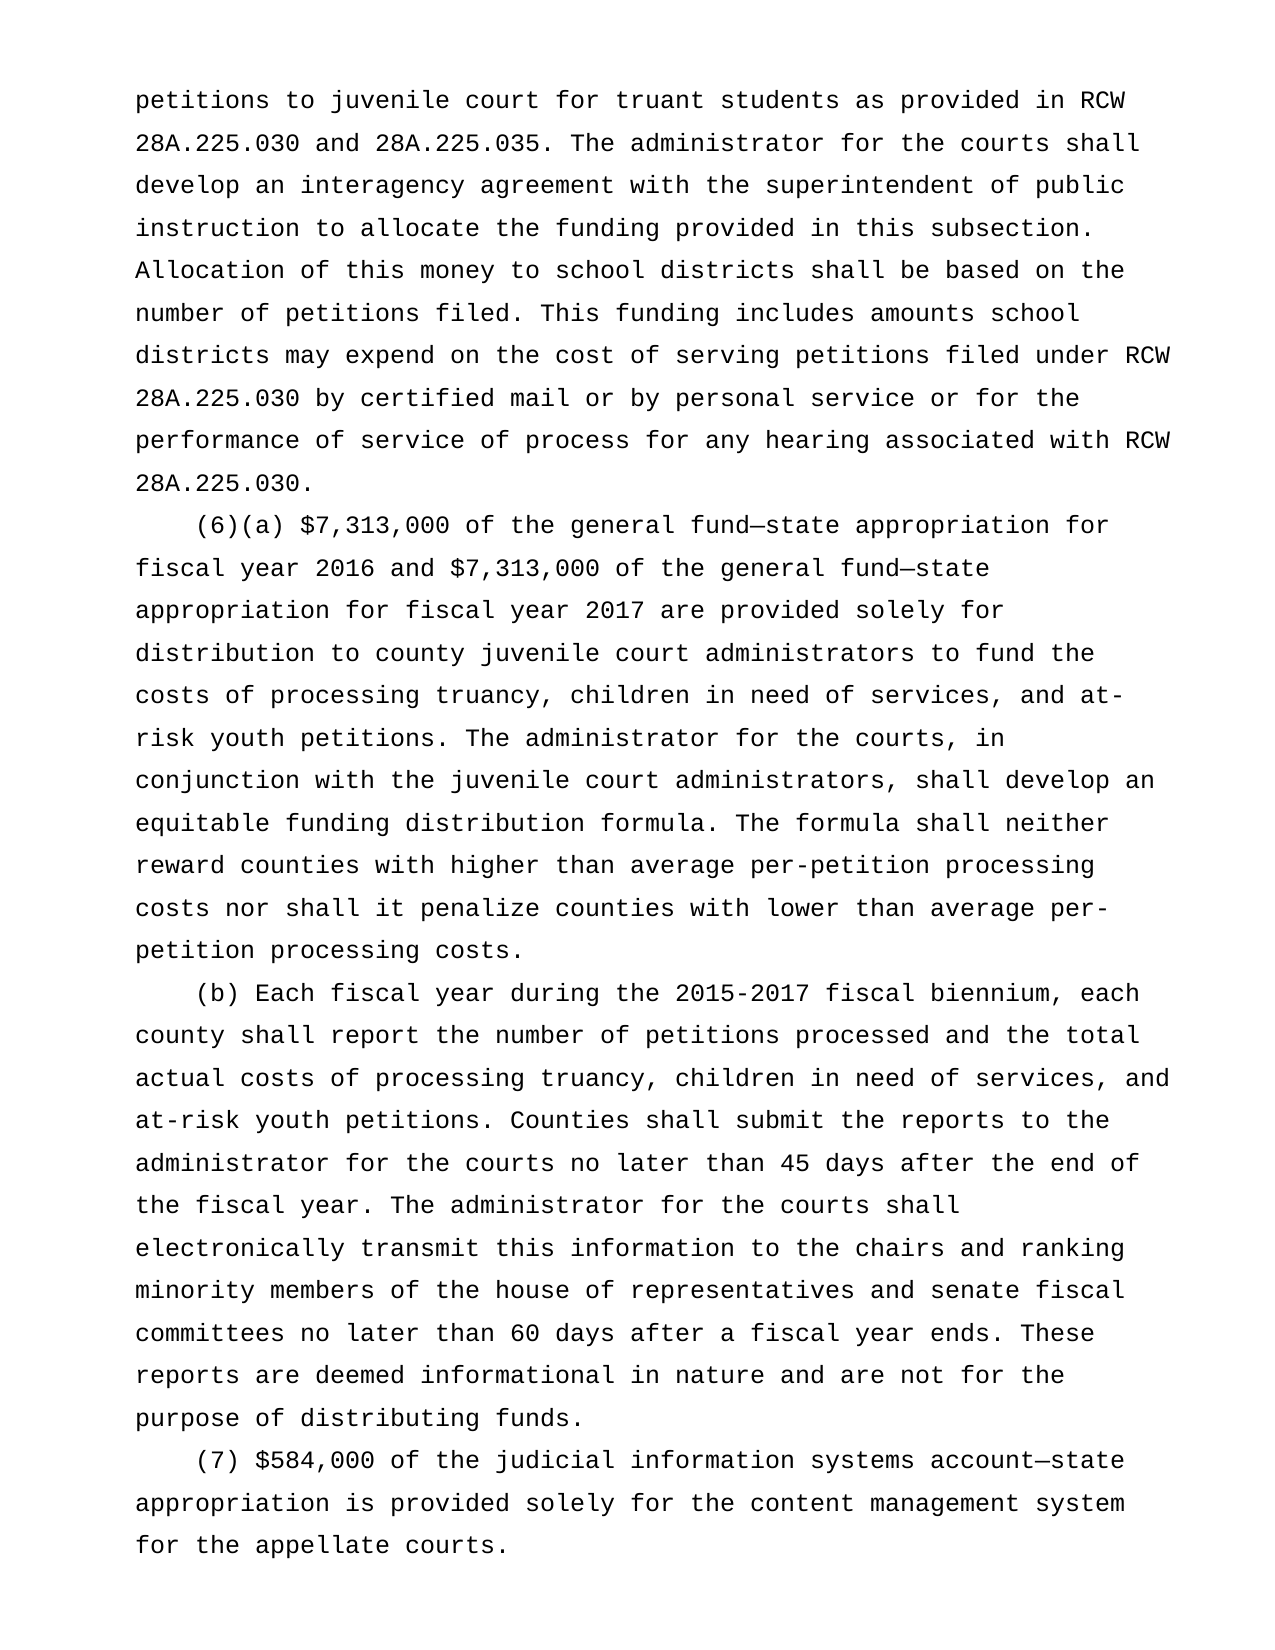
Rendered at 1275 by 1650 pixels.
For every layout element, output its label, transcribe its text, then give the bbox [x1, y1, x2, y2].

text (7) $584,000 of the judicial information systems account—state appropriation is provided solely for the content management system for the appellate courts. [135, 1435, 1170, 1562]
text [135, 75, 1170, 500]
text (b) Each fiscal year during the 2015-2017 fiscal biennium, each county shall report the number of petitions processed and the total actual costs of processing truancy, children in need of services, and at-risk youth petitions. Counties shall submit the reports to the administrator for the courts no later than 45 days after the end of the fiscal year. The administrator for the courts shall electronically transmit this information to the chairs and ranking minority members of the house of representatives and senate fiscal committees no later than 60 days after a fiscal year ends. These reports are deemed informational in nature and are not for the purpose of distributing funds. [135, 967, 1170, 1435]
text (6)(a) $7,313,000 of the general fund—state appropriation for fiscal year 2016 and $7,313,000 of the general fund—state appropriation for fiscal year 2017 are provided solely for distribution to county juvenile court administrators to fund the costs of processing truancy, children in need of services, and at-risk youth petitions. The administrator for the courts, in conjunction with the juvenile court administrators, shall develop an equitable funding distribution formula. The formula shall neither reward counties with higher than average per-petition processing costs nor shall it penalize counties with lower than average per-petition processing costs. [135, 500, 1170, 967]
